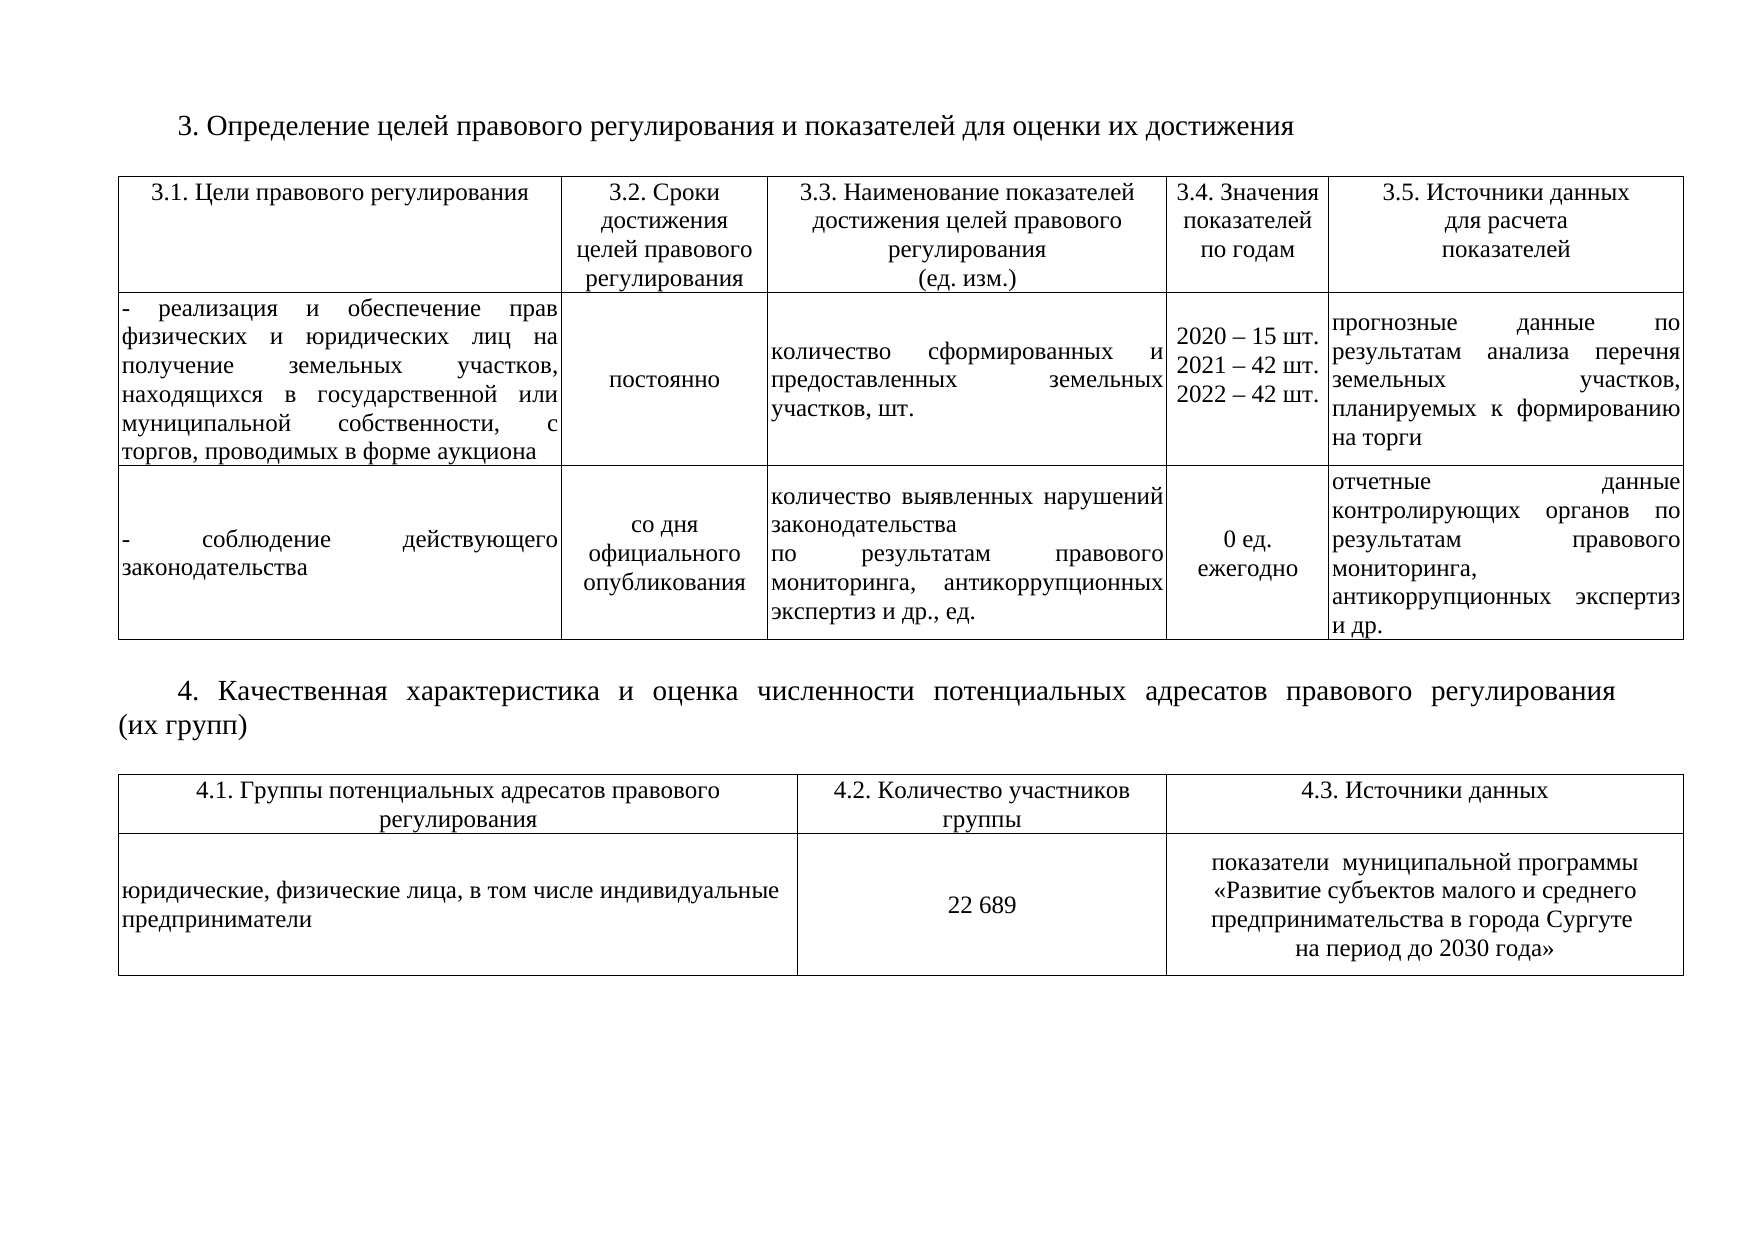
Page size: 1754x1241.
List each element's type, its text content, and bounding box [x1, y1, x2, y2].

table_cell прогнозные данные по результатам анализа перечня земельных участков, планируемых к формированию на торги [1329, 293, 1683, 465]
table_cell постоянно [562, 293, 767, 465]
table_cell 0 ед. ежегодно [1167, 466, 1328, 639]
table_cell юридические, физические лица, в том числе индивидуальные предприниматели [119, 834, 797, 975]
table_header 4.3. Источники данных [1167, 775, 1683, 833]
text 3. Определение целей правового регулирования и показателей для оценки их достижения [118, 108, 1636, 142]
table_cell отчетные данные контролирующих органов по результатам правового мониторинга, антикоррупционных экспертиз и др. [1329, 466, 1683, 639]
table_header 3.3. Наименование показателей достижения целей правового регулирования (ед. изм.) [768, 177, 1166, 292]
table_cell 22 689 [798, 834, 1166, 975]
table_cell показатели муниципальной программы «Развитие субъектов малого и среднего предпринимательства в города Сургуте на период до 2030 года» [1167, 834, 1683, 975]
table_header 3.4. Значения показателей по годам [1167, 177, 1328, 292]
table_cell - соблюдение действующего законодательства [119, 466, 561, 639]
table_cell количество сформированных и предоставленных земельных участков, шт. [768, 293, 1166, 465]
table_header 4.2. Количество участников группы [798, 775, 1166, 833]
table_header 4.1. Группы потенциальных адресатов правового регулирования [119, 775, 797, 833]
text 4. Качественная характеристика и оценка численности потенциальных адресатов правового регулирования (их групп) [118, 673, 1636, 741]
table_cell со дня официального опубликования [562, 466, 767, 639]
table_cell - реализация и обеспечение прав физических и юридических лиц на получение земельных участков, находящихся в государственной или муниципальной собственности, с торгов, проводимых в форме аукциона [119, 293, 561, 465]
table_header 3.5. Источники данных для расчета показателей [1329, 177, 1683, 292]
table_header 3.2. Сроки достижения целей правового регулирования [562, 177, 767, 292]
table_header 3.1. Цели правового регулирования [119, 177, 561, 292]
table_cell количество выявленных нарушений законодательства по результатам правового мониторинга, антикоррупционных экспертиз и др., ед. [768, 466, 1166, 639]
table_cell 2020 – 15 шт. 2021 – 42 шт. 2022 – 42 шт. [1167, 293, 1328, 465]
